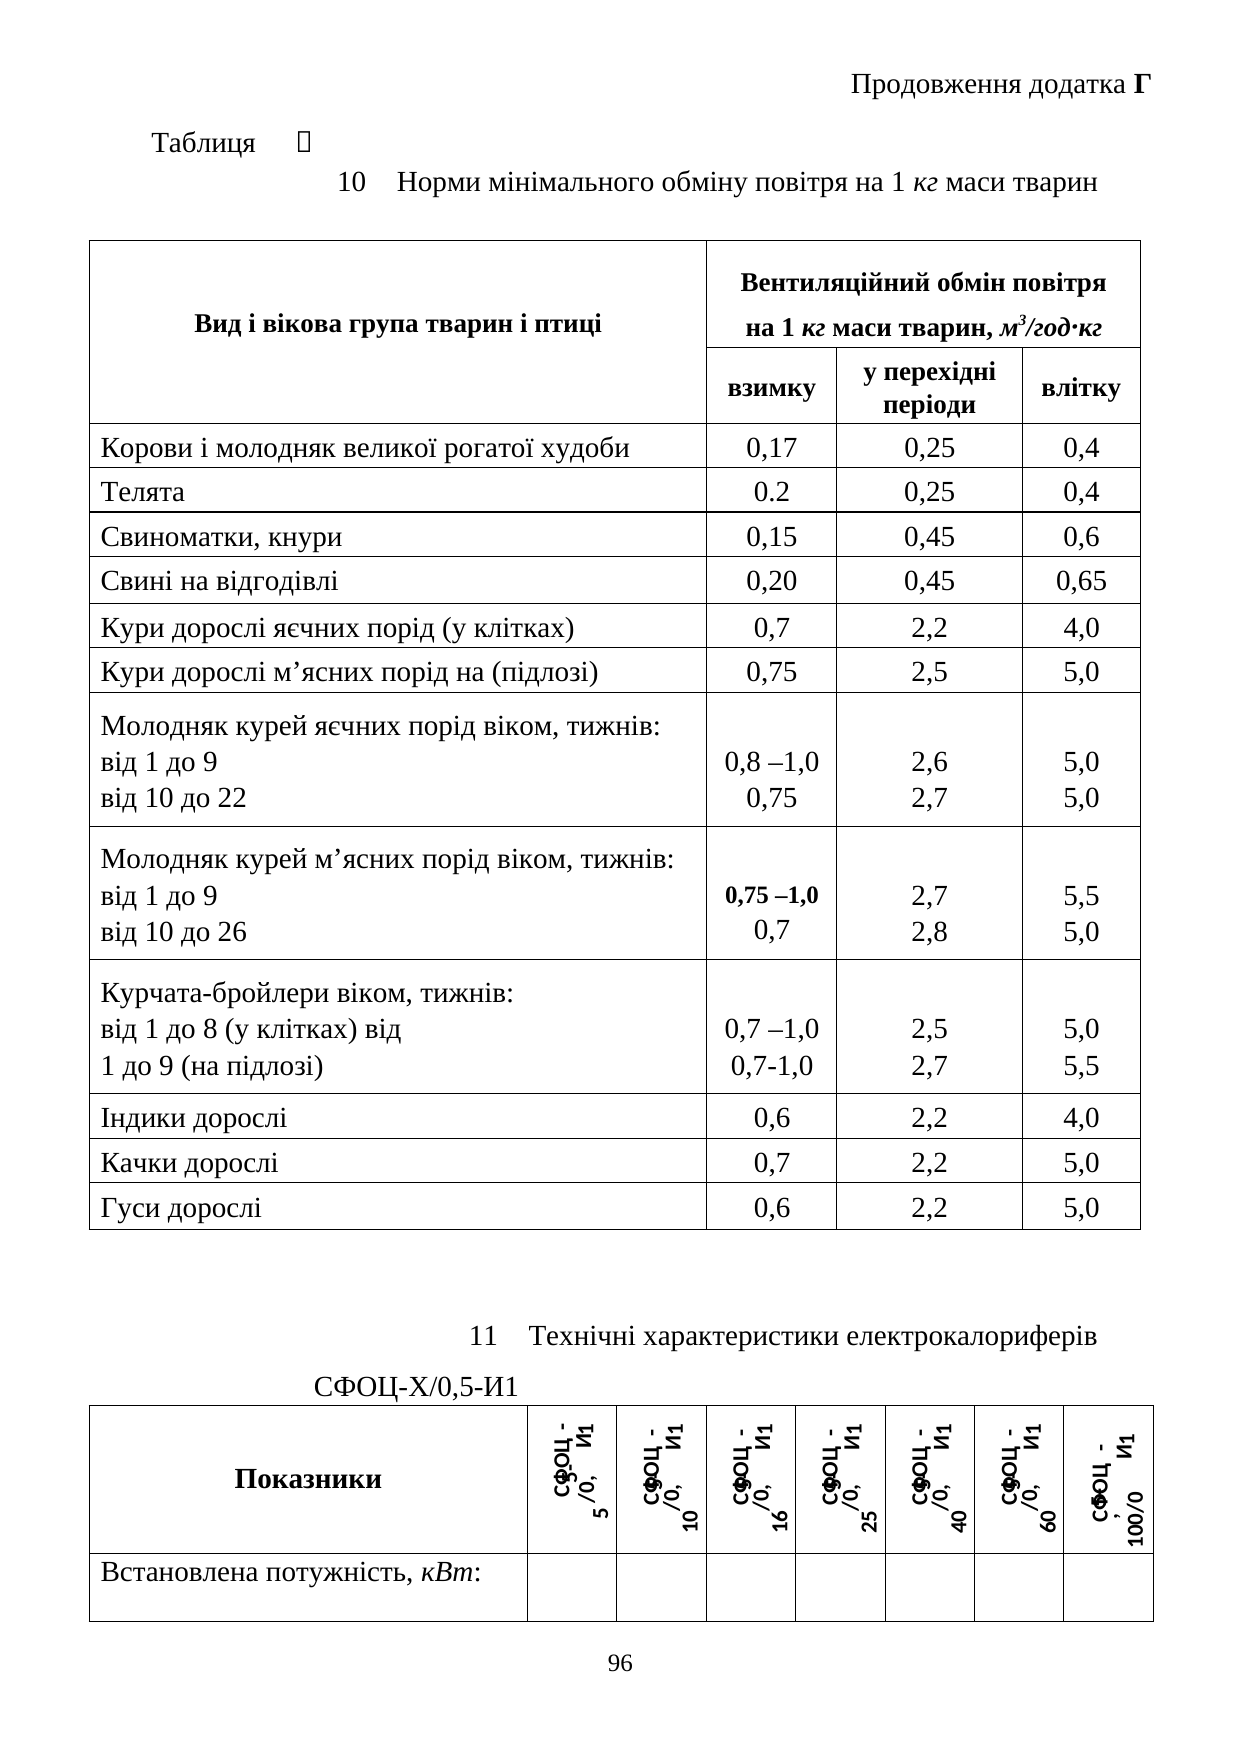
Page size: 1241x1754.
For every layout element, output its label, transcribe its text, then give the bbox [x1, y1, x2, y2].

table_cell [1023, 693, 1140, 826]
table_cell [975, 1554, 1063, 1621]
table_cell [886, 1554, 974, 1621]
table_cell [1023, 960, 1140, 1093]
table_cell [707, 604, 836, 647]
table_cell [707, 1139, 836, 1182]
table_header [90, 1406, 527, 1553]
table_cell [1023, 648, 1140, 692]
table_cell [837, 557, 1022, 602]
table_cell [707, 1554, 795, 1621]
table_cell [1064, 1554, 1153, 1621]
text СФОЦ-Х/0,5-И1 [314, 1369, 1145, 1403]
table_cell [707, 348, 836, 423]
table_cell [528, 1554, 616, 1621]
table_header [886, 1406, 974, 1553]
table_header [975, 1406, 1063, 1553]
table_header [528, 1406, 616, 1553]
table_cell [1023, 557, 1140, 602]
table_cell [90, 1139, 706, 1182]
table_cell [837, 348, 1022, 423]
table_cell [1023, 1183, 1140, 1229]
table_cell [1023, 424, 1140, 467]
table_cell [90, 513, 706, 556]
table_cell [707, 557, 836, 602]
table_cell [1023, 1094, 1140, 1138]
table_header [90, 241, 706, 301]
list Норми мінімального обміну повітря на 1 кг маси тварин [89, 164, 1098, 197]
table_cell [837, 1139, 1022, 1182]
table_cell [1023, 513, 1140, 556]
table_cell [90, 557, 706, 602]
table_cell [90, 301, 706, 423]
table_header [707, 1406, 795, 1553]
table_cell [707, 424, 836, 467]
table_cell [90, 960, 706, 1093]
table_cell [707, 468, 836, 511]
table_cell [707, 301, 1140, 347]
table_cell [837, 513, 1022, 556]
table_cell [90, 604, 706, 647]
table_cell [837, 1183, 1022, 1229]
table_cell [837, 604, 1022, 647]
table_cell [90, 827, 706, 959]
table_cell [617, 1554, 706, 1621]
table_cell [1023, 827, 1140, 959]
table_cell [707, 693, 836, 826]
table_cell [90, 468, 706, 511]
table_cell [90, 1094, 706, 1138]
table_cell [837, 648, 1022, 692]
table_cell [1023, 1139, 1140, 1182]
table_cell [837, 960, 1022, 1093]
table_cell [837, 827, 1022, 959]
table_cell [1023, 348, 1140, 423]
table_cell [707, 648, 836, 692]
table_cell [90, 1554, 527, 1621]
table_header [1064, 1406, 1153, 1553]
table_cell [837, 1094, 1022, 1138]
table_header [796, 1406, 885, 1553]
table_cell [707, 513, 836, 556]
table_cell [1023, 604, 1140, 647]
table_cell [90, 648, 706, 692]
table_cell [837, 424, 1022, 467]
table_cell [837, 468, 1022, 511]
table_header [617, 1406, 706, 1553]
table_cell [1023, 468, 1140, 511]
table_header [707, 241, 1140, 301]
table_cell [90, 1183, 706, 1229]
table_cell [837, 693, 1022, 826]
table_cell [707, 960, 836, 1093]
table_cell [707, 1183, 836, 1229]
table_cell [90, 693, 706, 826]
list Технічні характеристики електрокалориферів [89, 1318, 1098, 1352]
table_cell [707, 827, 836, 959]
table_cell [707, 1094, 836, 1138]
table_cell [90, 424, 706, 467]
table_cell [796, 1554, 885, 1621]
